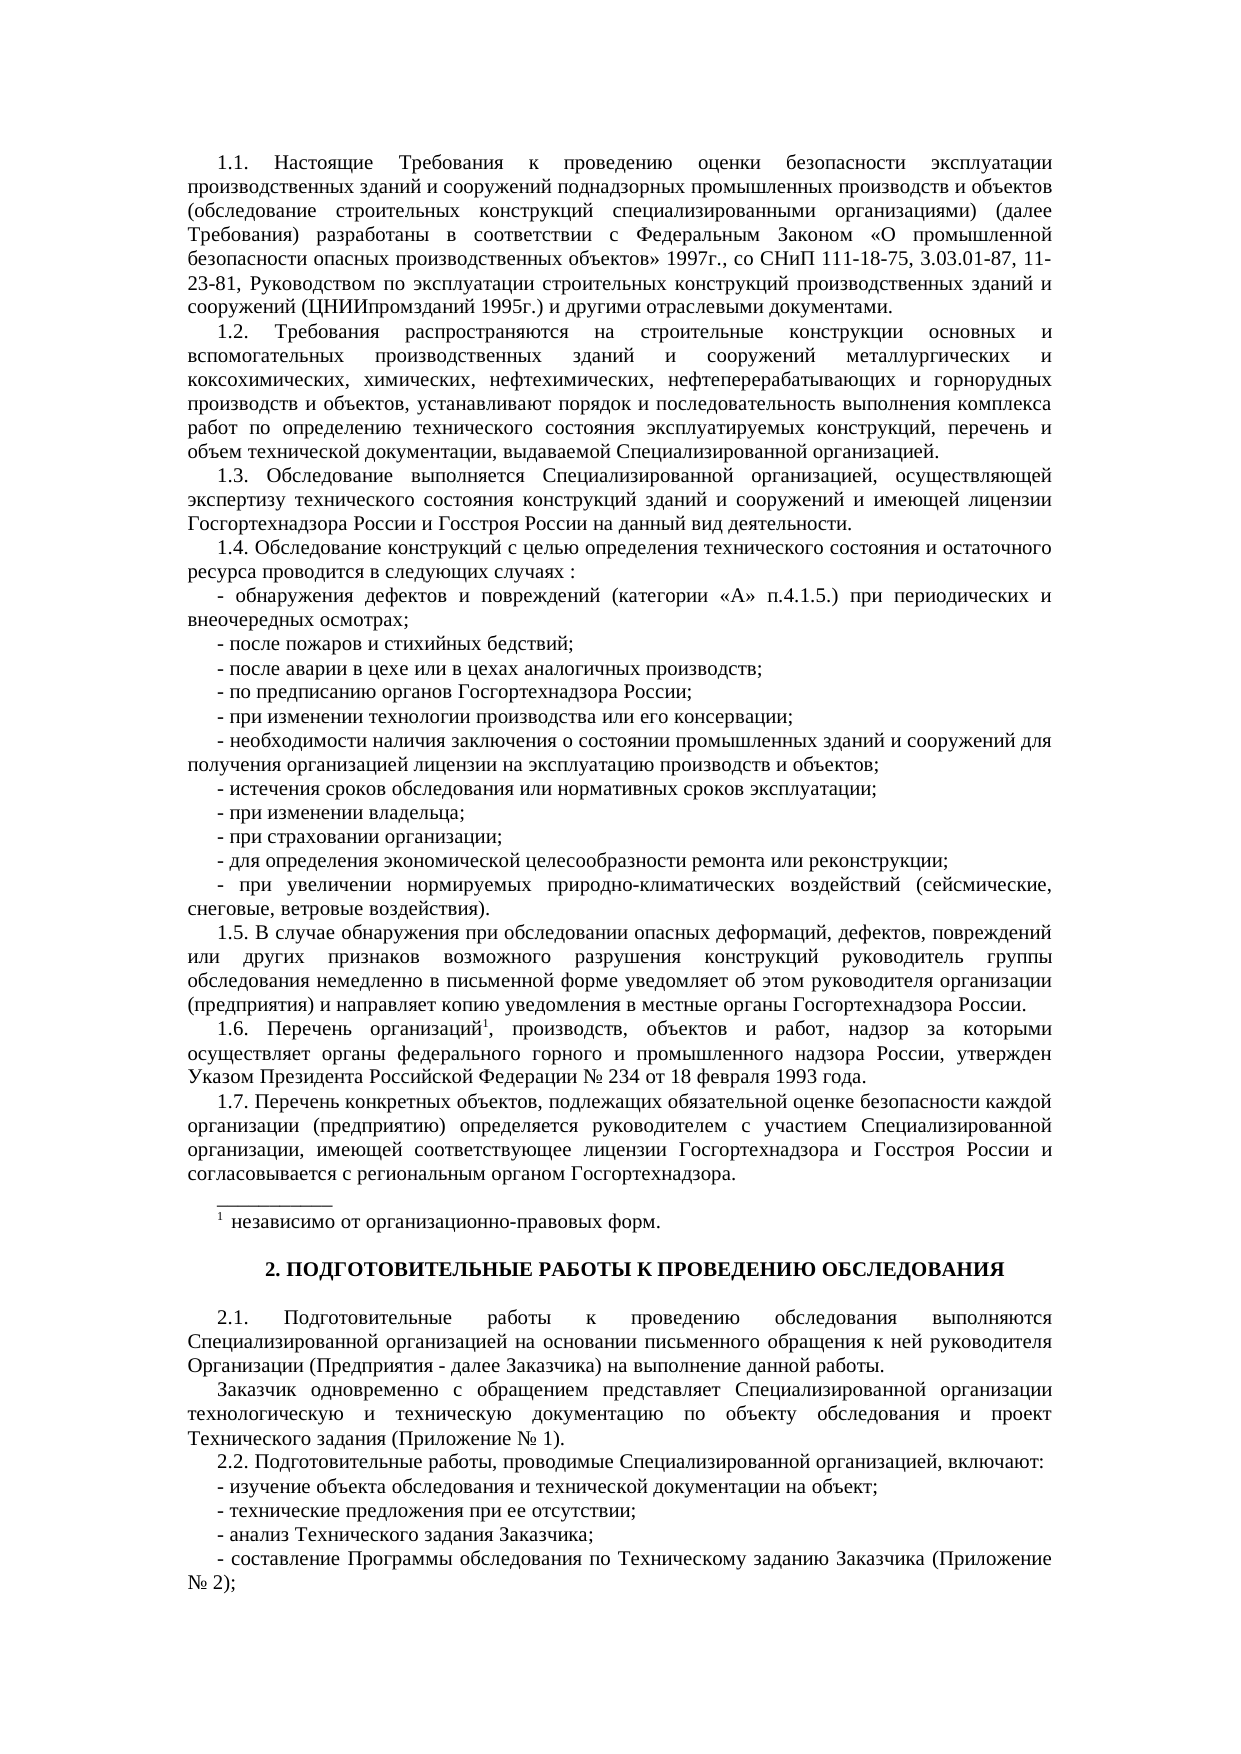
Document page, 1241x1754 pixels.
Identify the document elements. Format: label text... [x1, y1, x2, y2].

text - после аварии в цехе или в цехах аналогичных производств; [187, 655, 1053, 679]
text - при изменении владельца; [187, 800, 1053, 824]
text 2.1. Подготовительные работы к проведению обследования выполняются Специализированной организацией на основании письменного обращения к ней руководителя Организации (Предприятия - далее Заказчика) на выполнение данной работы. [187, 1305, 1053, 1377]
text 1 независимо от организационно-правовых форм. [187, 1209, 1053, 1233]
text - после пожаров и стихийных бедствий; [187, 631, 1053, 655]
text ___________ [187, 1185, 1053, 1209]
text - технические предложения при ее отсутствии; [187, 1497, 1053, 1522]
text 1.1. Настоящие Требования к проведению оценки безопасности эксплуатации производственных зданий и сооружений поднадзорных промышленных производств и объектов (обследование строительных конструкций специализированными организациями) (далее Требования) разработаны в соответствии с Федеральным Законом «О промышленной безопасности опасных производственных объектов» 1997г., со СНиП 111-18-75, 3.03.01-87, 11-23-81, Руководством по эксплуатации строительных конструкций производственных зданий и сооружений (ЦНИИпромзданий 1995г.) и другими отраслевыми документами. [187, 150, 1053, 318]
text 1.6. Перечень организаций1, производств, объектов и работ, надзор за которыми осуществляет органы федерального горного и промышленного надзора России, утвержден Указом Президента Российской Федерации № 234 от 18 февраля 1993 года. [187, 1016, 1053, 1088]
text 2.2. Подготовительные работы, проводимые Специализированной организацией, включают: [187, 1449, 1053, 1473]
text - по предписанию органов Госгортехнадзора России; [187, 679, 1053, 703]
text - обнаружения дефектов и повреждений (категории «А» п.4.1.5.) при периодических и внеочередных осмотрах; [187, 583, 1053, 631]
text - изучение объекта обследования и технической документации на объект; [187, 1473, 1053, 1497]
text - анализ Технического задания Заказчика; [187, 1522, 1053, 1546]
text - составление Программы обследования по Техническому заданию Заказчика (Приложение № 2); [187, 1546, 1053, 1594]
text - для определения экономической целесообразности ремонта или реконструкции; [187, 848, 1053, 872]
text - при страховании организации; [187, 824, 1053, 848]
text - необходимости наличия заключения о состоянии промышленных зданий и сооружений для получения организацией лицензии на эксплуатацию производств и объектов; [187, 727, 1053, 776]
text - при увеличении нормируемых природно-климатических воздействий (сейсмические, снеговые, ветровые воздействия). [187, 872, 1053, 920]
text - при изменении технологии производства или его консервации; [187, 703, 1053, 727]
text 1.2. Требования распространяются на строительные конструкции основных и вспомогательных производственных зданий и сооружений металлургических и коксохимических, химических, нефтехимических, нефтеперерабатывающих и горнорудных производств и объектов, устанавливают порядок и последовательность выполнения комплекса работ по определению технического состояния эксплуатируемых конструкций, перечень и объем технической документации, выдаваемой Специализированной организацией. [187, 318, 1053, 463]
text 1.7. Перечень конкретных объектов, подлежащих обязательной оценке безопасности каждой организации (предприятию) определяется руководителем с участием Специализированной организации, имеющей соответствующее лицензии Госгортехнадзора и Госстроя России и согласовывается с региональным органом Госгортехнадзора. [187, 1088, 1053, 1185]
text Заказчик одновременно с обращением представляет Специализированной организации технологическую и техническую документацию по объекту обследования и проект Технического задания (Приложение № 1). [187, 1377, 1053, 1449]
text 2. ПОДГОТОВИТЕЛЬНЫЕ РАБОТЫ К ПРОВЕДЕНИЮ ОБСЛЕДОВАНИЯ [187, 1257, 1053, 1281]
text 1.4. Обследование конструкций с целью определения технического состояния и остаточного ресурса проводится в следующих случаях : [187, 535, 1053, 583]
text 1.3. Обследование выполняется Специализированной организацией, осуществляющей экспертизу технического состояния конструкций зданий и сооружений и имеющей лицензии Госгортехнадзора России и Госстроя России на данный вид деятельности. [187, 463, 1053, 535]
text 1.5. В случае обнаружения при обследовании опасных деформаций, дефектов, повреждений или других признаков возможного разрушения конструкций руководитель группы обследования немедленно в письменной форме уведомляет об этом руководителя организации (предприятия) и направляет копию уведомления в местные органы Госгортехнадзора России. [187, 920, 1053, 1016]
text - истечения сроков обследования или нормативных сроков эксплуатации; [187, 776, 1053, 800]
